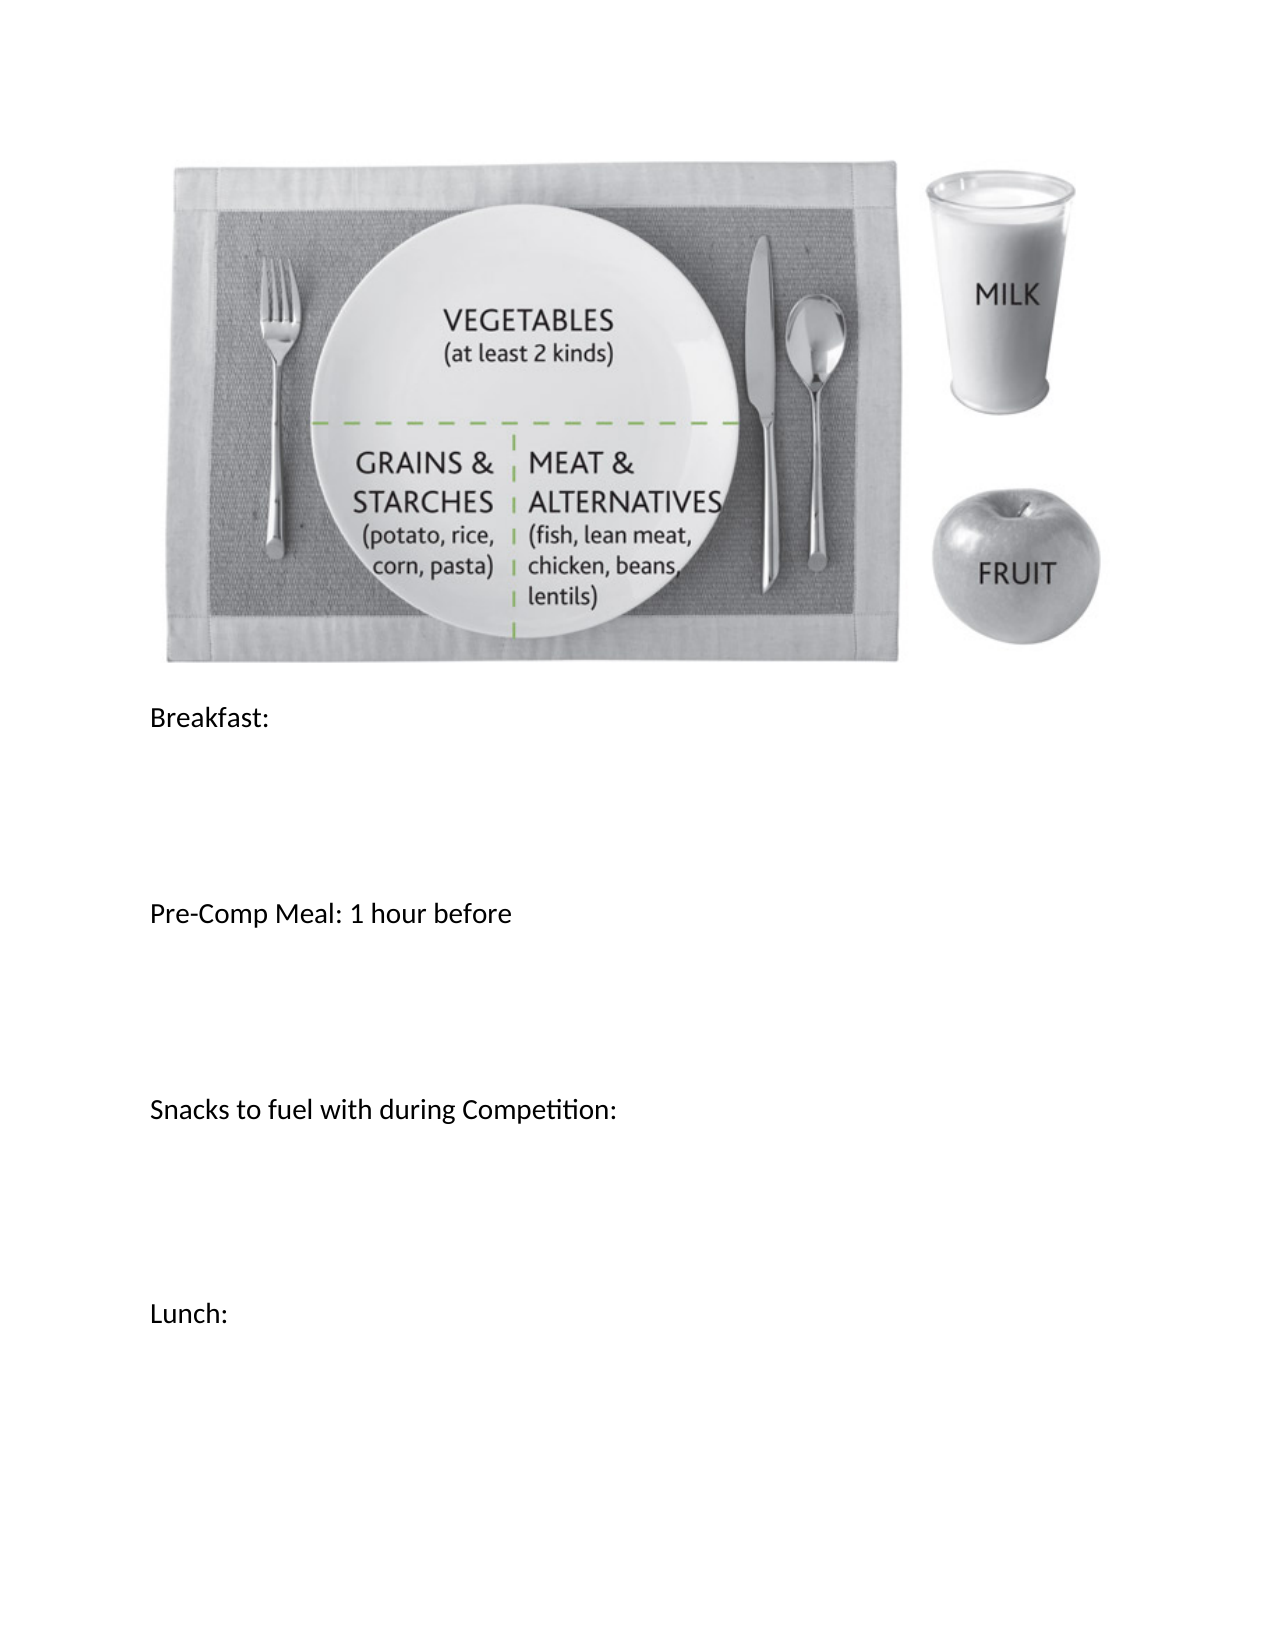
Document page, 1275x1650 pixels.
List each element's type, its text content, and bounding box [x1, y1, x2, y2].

text Pre-Comp Meal: 1 hour before [150, 895, 1125, 931]
picture [150, 150, 1125, 681]
text Snacks to fuel with during Competition: [150, 1091, 1125, 1127]
text Breakfast: [150, 699, 1125, 735]
text Lunch: [150, 1295, 1125, 1331]
